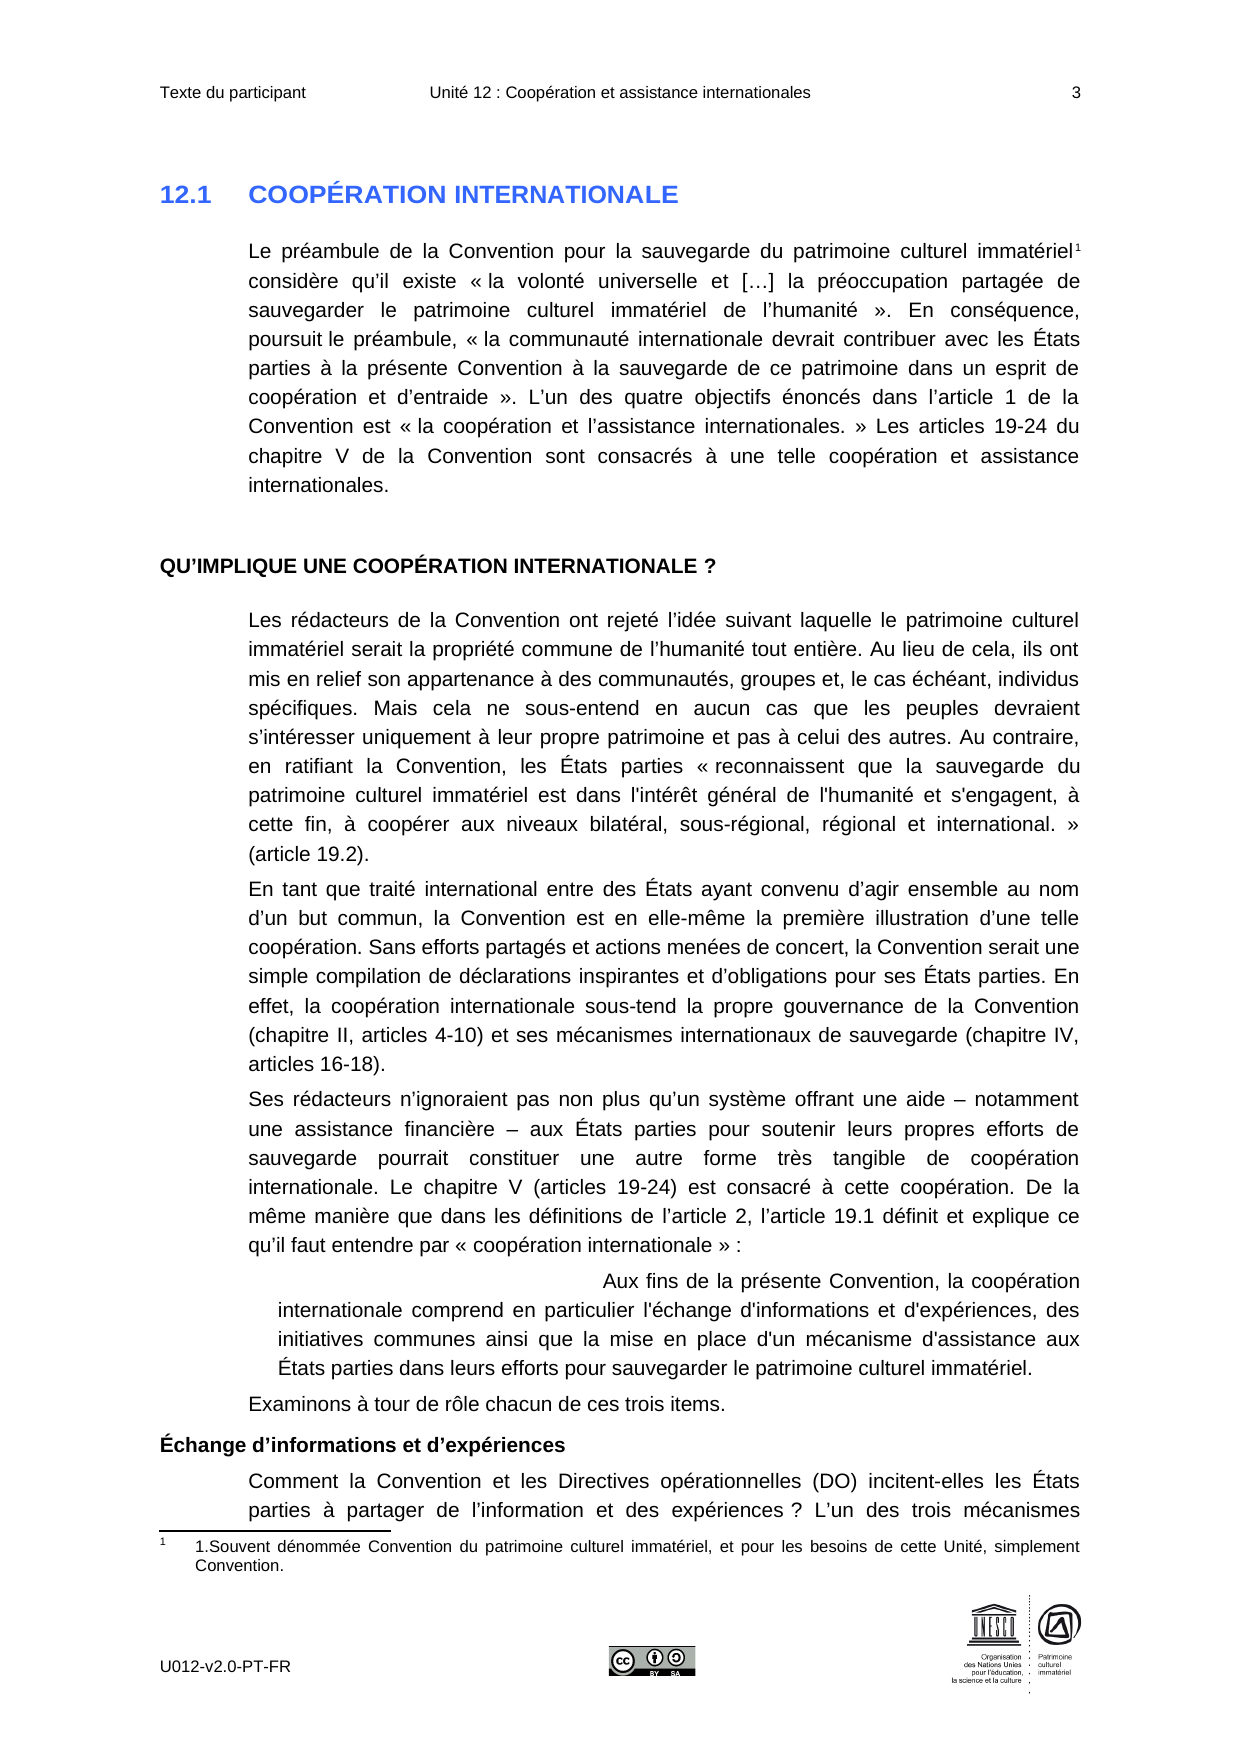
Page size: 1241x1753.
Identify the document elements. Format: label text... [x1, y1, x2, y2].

picture [945, 1595, 1086, 1695]
text Aux fins de la présente Convention, la coopération internationale comprend en particulier l'échange d'informations et d'expériences, des initiatives communes ainsi que la mise en place d'un mécanisme d'assistance aux États parties dans leurs efforts pour sauvegarder le patrimoine culturel immatériel. [278, 1265, 1081, 1381]
text Les rédacteurs de la Convention ont rejeté l’idée suivant laquelle le patrimoine culturel immatériel serait la propriété commune de l’humanité tout entière. Au lieu de cela, ils ont mis en relief son appartenance à des communautés, groupes et, le cas échéant, individus spécifiques. Mais cela ne sous-entend en aucun cas que les peuples devraient s’intéresser uniquement à leur propre patrimoine et pas à celui des autres. Au contraire, en ratifiant la Convention, les États parties « reconnaissent que la sauvegarde du patrimoine culturel immatériel est dans l'intérêt général de l'humanité et s'engagent, à cette fin, à coopérer aux niveaux bilatéral, sous-régional, régional et international. » (article 19.2). [248, 604, 1081, 867]
text Ses rédacteurs n’ignoraient pas non plus qu’un système offrant une aide – notamment une assistance financière – aux États parties pour soutenir leurs propres efforts de sauvegarde pourrait constituer une autre forme très tangible de coopération internationale. Le chapitre V (articles 19-24) est consacré à cette coopération. De la même manière que dans les définitions de l’article 2, l’article 19.1 définit et explique ce qu’il faut entendre par « coopération internationale » : [248, 1083, 1081, 1258]
text 12.1 COOPÉRATION INTERNATIONALE [159, 177, 1081, 211]
text Échange d’informations et d’expériences [159, 1429, 1081, 1458]
text Examinons à tour de rôle chacun de ces trois items. [248, 1388, 1081, 1417]
text En tant que traité international entre des États ayant convenu d’agir ensemble au nom d’un but commun, la Convention est en elle-même la première illustration d’une telle coopération. Sans efforts partagés et actions menées de concert, la Convention serait une simple compilation de déclarations inspirantes et d’obligations pour ses États parties. En effet, la coopération internationale sous-tend la propre gouvernance de la Convention (chapitre II, articles 4-10) et ses mécanismes internationaux de sauvegarde (chapitre IV, articles 16-18). [248, 873, 1081, 1077]
picture [607, 1646, 696, 1675]
text Le préambule de la Convention pour la sauvegarde du patrimoine culturel immatériel considère qu’il existe « la volonté universelle et […] la préoccupation partagée de sauvegarder le patrimoine culturel immatériel de l’humanité ». En conséquence, poursuit le préambule, « la communauté internationale devrait contribuer avec les États parties à la présente Convention à la sauvegarde de ce patrimoine dans un esprit de coopération et d’entraide ». L’un des quatre objectifs énoncés dans l’article 1 de la Convention est « la coopération et l’assistance internationales. » Les articles 19-24 du chapitre V de la Convention sont consacrés à une telle coopération et assistance internationales. [248, 236, 1081, 498]
subtitle Qu’implique UNE coopÉration internationale ? [159, 548, 1081, 579]
